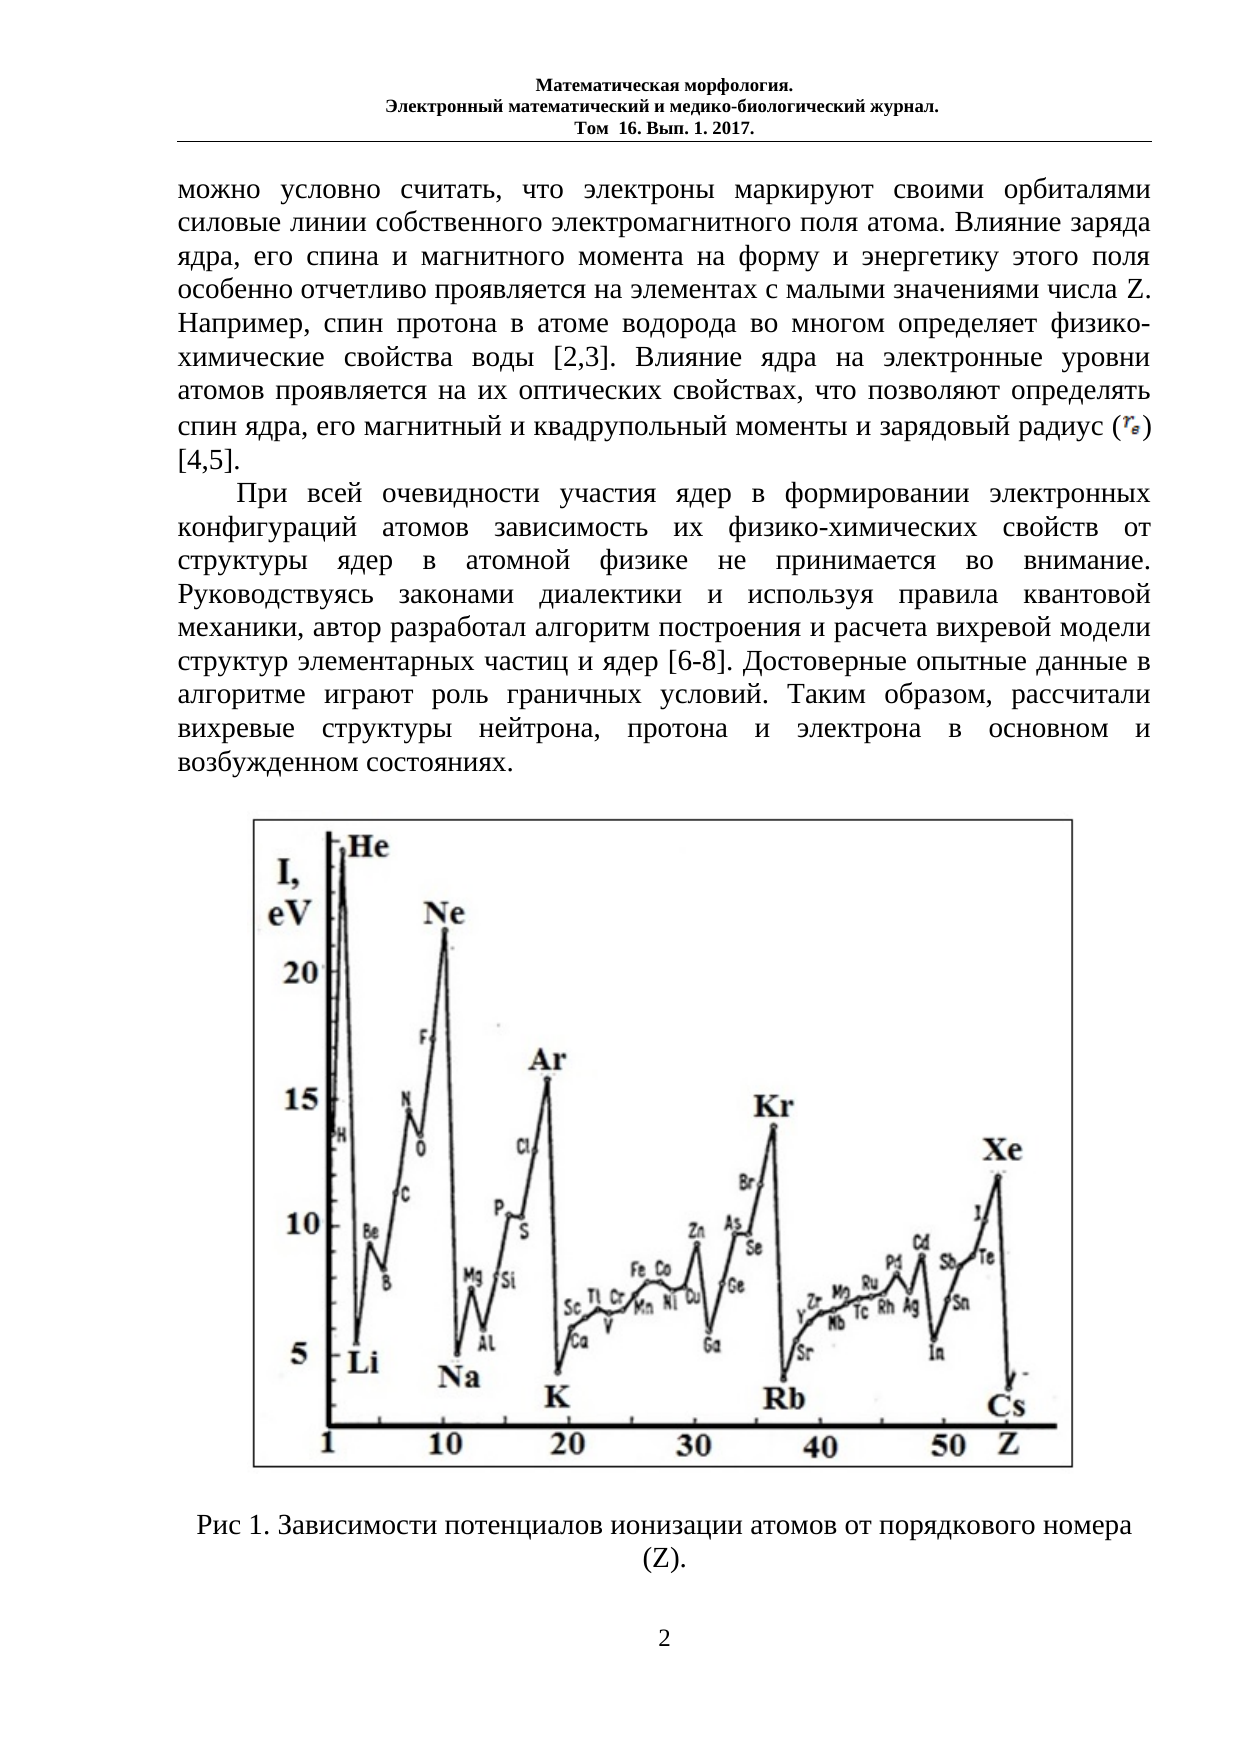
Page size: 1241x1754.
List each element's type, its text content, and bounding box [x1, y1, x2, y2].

text При всей очевидности участия ядер в формировании электронных конфигураций атомов зависимость их физико-химических свойств от структуры ядер в атомной физике не принимается во внимание. Руководствуясь законами диалектики и используя правила квантовой механики, автор разработал алгоритм построения и расчета вихревой модели структур элементарных частиц и ядер [6-8]. Достоверные опытные данные в алгоритме играют роль граничных условий. Таким образом, рассчитали вихревые структуры нейтрона, протона и электрона в основном и возбужденном состояниях. [177, 475, 1152, 777]
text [177, 171, 1152, 475]
picture [1123, 405, 1142, 436]
picture [247, 810, 1081, 1474]
text Рис 1. Зависимости потенциалов ионизации атомов от порядкового номера (Z). [177, 1507, 1152, 1574]
